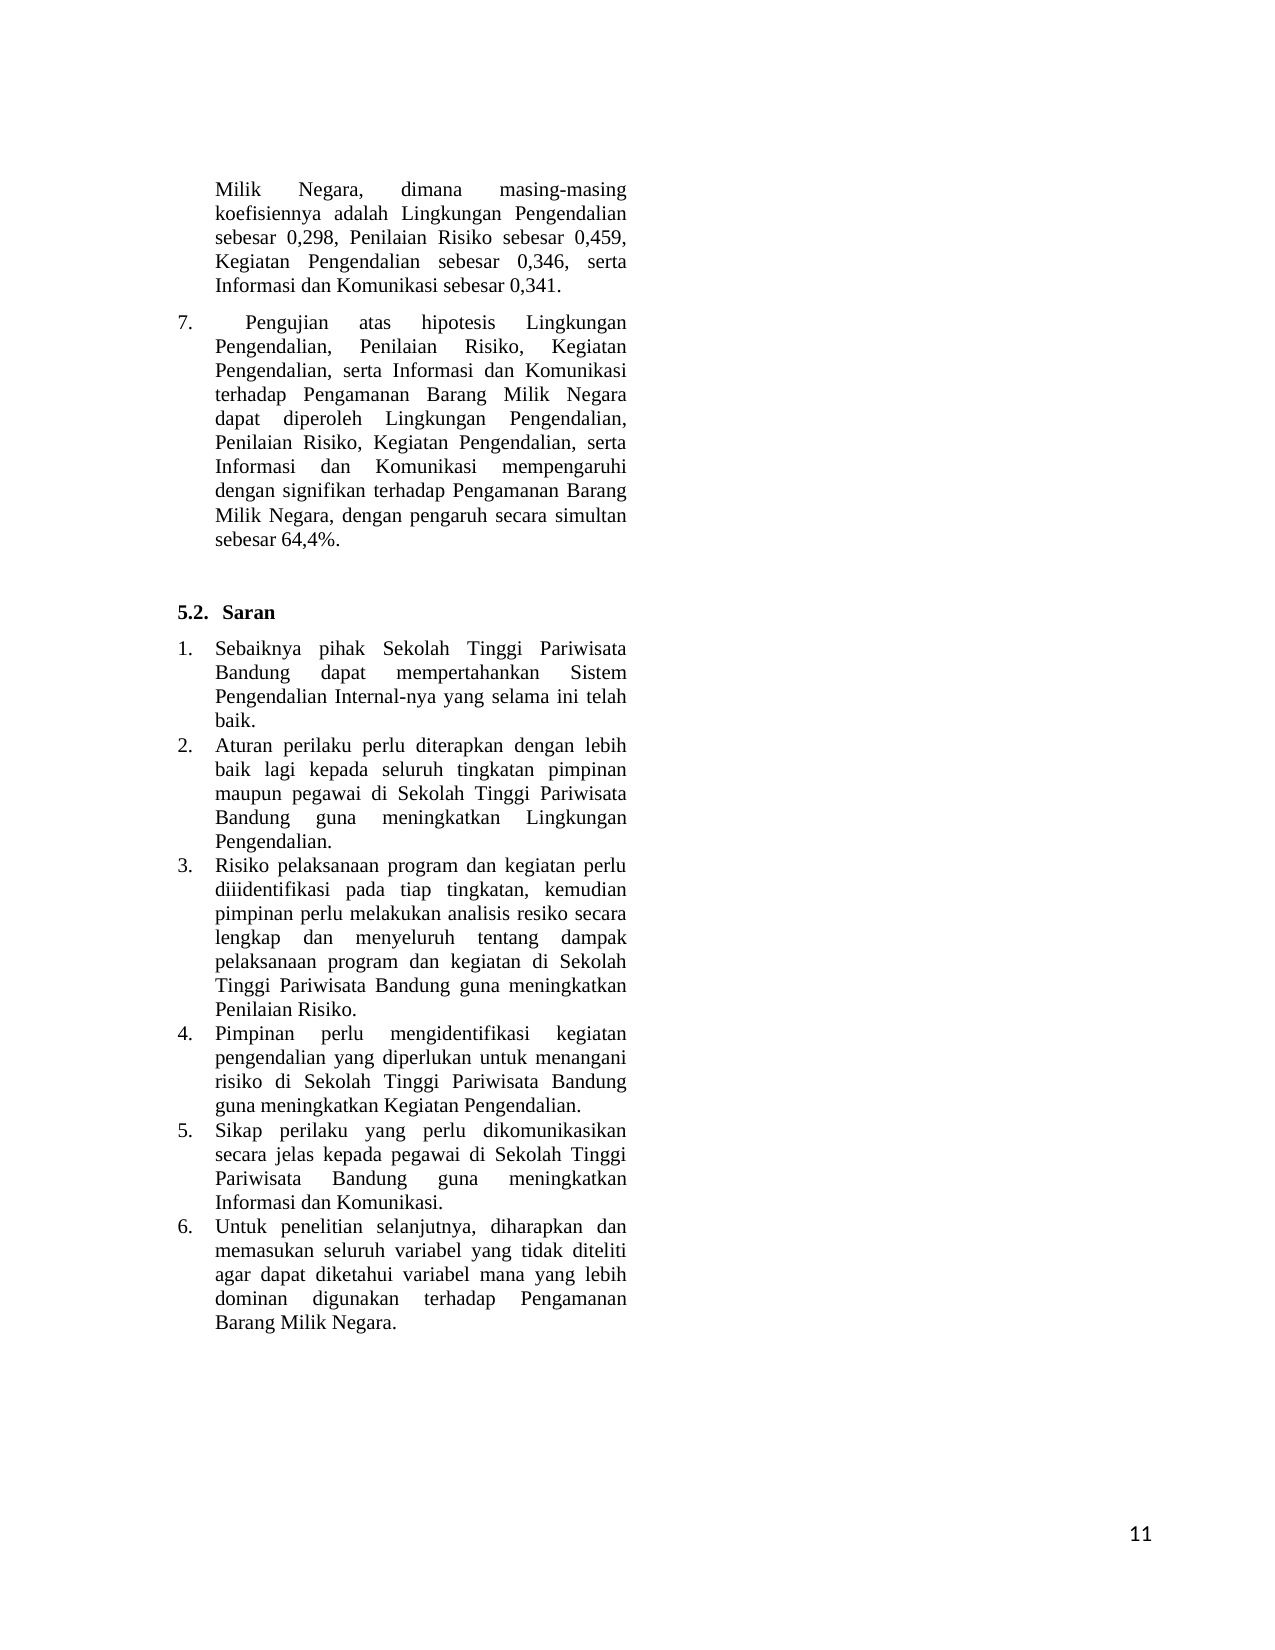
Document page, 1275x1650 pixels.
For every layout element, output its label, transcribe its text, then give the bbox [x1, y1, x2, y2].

list Risiko pelaksanaan program dan kegiatan perlu diiidentifikasi pada tiap tingkatan, kemudian pimpinan perlu melakukan analisis resiko secara lengkap dan menyeluruh tentang dampak pelaksanaan program dan kegiatan di Sekolah Tinggi Pariwisata Bandung guna meningkatkan Penilaian Risiko. [177, 853, 627, 1021]
list Pengujian atas hipotesis Lingkungan Pengendalian, Penilaian Risiko, Kegiatan Pengendalian, serta Informasi dan Komunikasi terhadap Pengamanan Barang Milik Negara dapat diperoleh Lingkungan Pengendalian, Penilaian Risiko, Kegiatan Pengendalian, serta Informasi dan Komunikasi mempengaruhi dengan signifikan terhadap Pengamanan Barang Milik Negara, dengan pengaruh secara simultan sebesar 64,4%. [177, 310, 627, 551]
list Saran [177, 600, 627, 624]
list Sebaiknya pihak Sekolah Tinggi Pariwisata Bandung dapat mempertahankan Sistem Pengendalian Internal-nya yang selama ini telah baik. [177, 636, 627, 732]
list Untuk penelitian selanjutnya, diharapkan dan memasukan seluruh variabel yang tidak diteliti agar dapat diketahui variabel mana yang lebih dominan digunakan terhadap Pengamanan Barang Milik Negara. [177, 1214, 627, 1334]
list Sikap perilaku yang perlu dikomunikasikan secara jelas kepada pegawai di Sekolah Tinggi Pariwisata Bandung guna meningkatkan Informasi dan Komunikasi. [177, 1117, 627, 1214]
list Aturan perilaku perlu diterapkan dengan lebih baik lagi kepada seluruh tingkatan pimpinan maupun pegawai di Sekolah Tinggi Pariwisata Bandung guna meningkatkan Lingkungan Pengendalian. [177, 732, 627, 853]
list Pimpinan perlu mengidentifikasi kegiatan pengendalian yang diperlukan untuk menangani risiko di Sekolah Tinggi Pariwisata Bandung guna meningkatkan Kegiatan Pengendalian. [177, 1021, 627, 1117]
